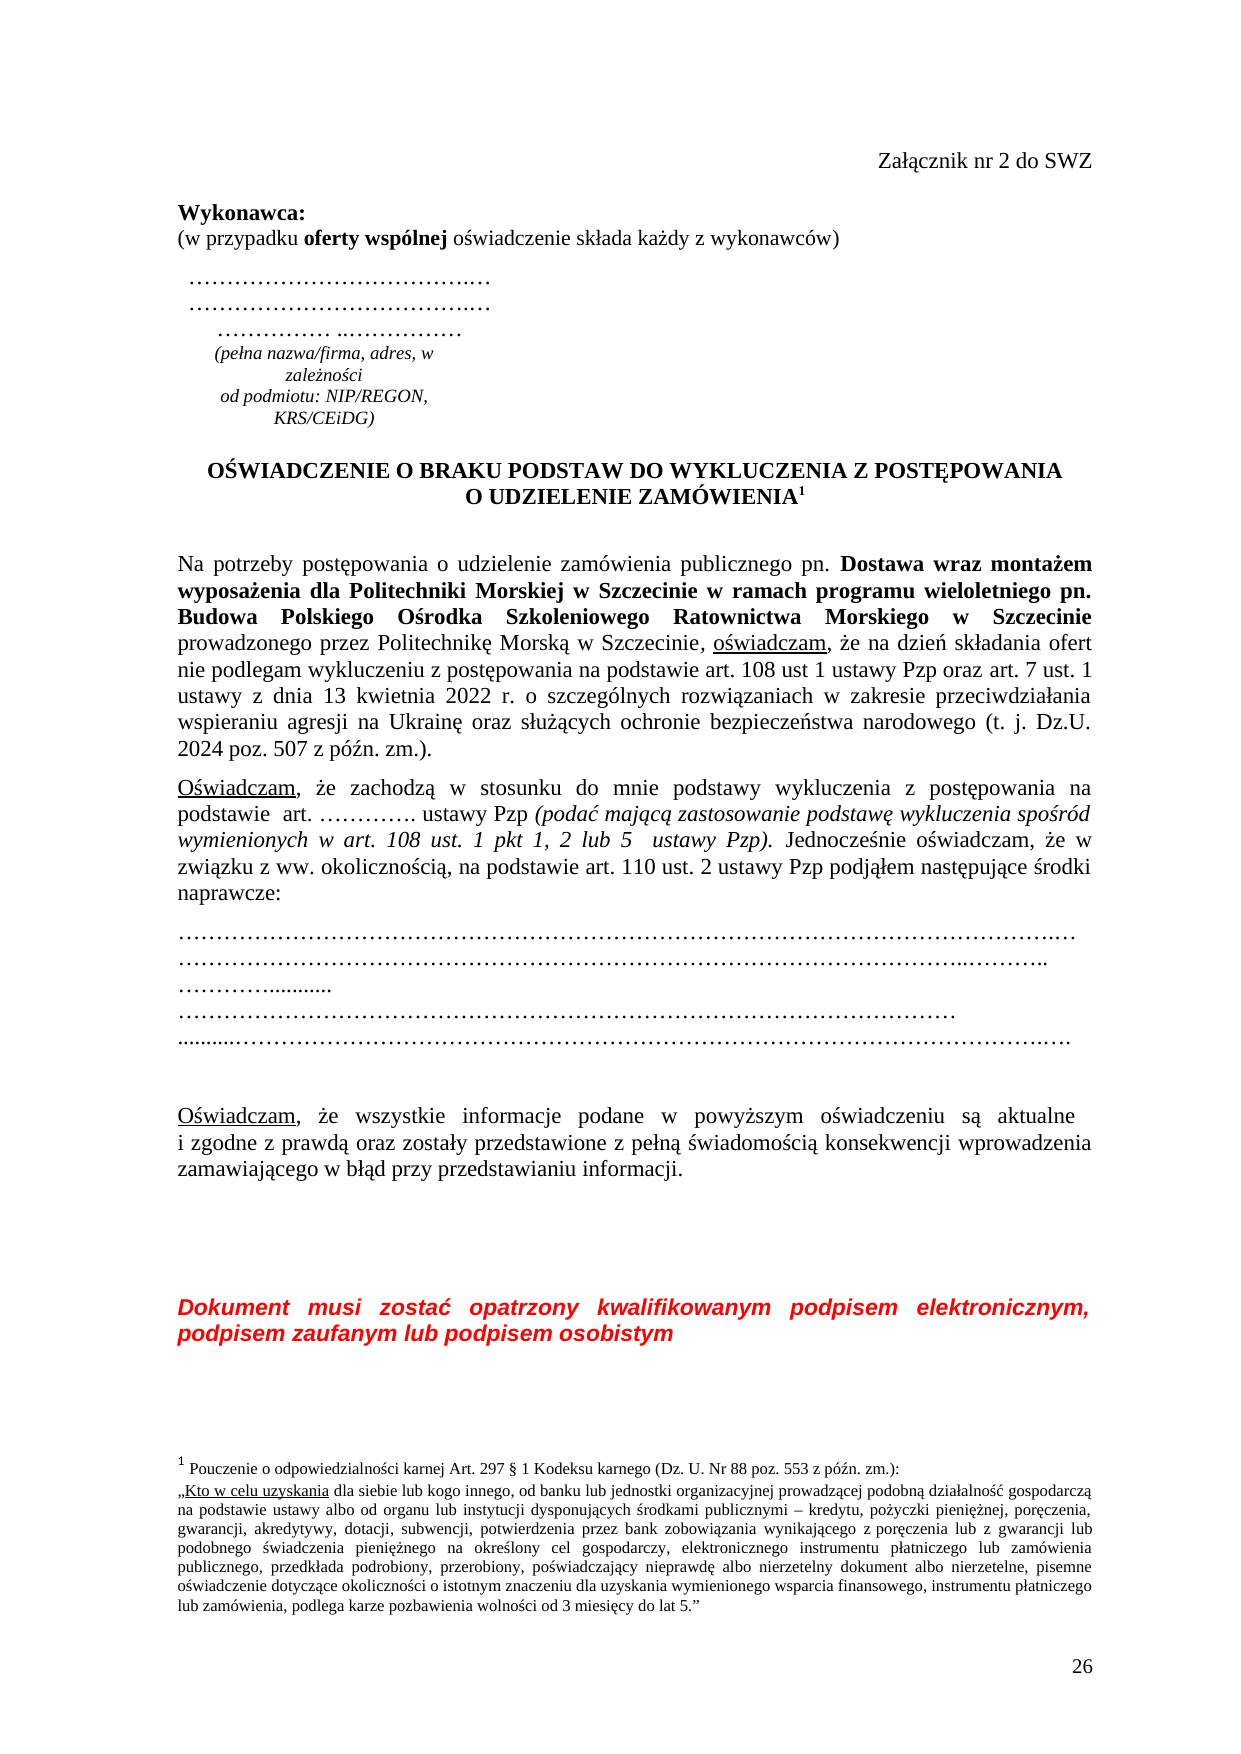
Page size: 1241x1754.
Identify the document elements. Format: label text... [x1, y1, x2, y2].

text …………………………………………………………………………………………………….… [177, 918, 1093, 944]
text OświadczeniE o BRAKU PODSTAW DO WYKLUCZENIA Z POSTĘPOWANIA [177, 457, 1093, 483]
text Załącznik nr 2 do SWZ [177, 148, 1093, 174]
text ……………………………….… [177, 263, 502, 289]
text (pełna nazwa/firma, adres, w zależności [177, 342, 472, 385]
text Na potrzeby postępowania o udzielenie zamówienia publicznego pn. Dostawa wraz montażem wyposażenia dla Politechniki Morskiej w Szczecinie w ramach programu wieloletniego pn. Budowa Polskiego Ośrodka Szkoleniowego Ratownictwa Morskiego w Szczecinie prowadzonego przez Politechnikę Morską w Szczecinie, oświadczam, że na dzień składania ofert nie podlegam wykluczeniu z postępowania na podstawie art. 108 ust 1 ustawy Pzp oraz art. 7 ust. 1 ustawy z dnia 13 kwietnia 2022 r. o szczególnych rozwiązaniach w zakresie przeciwdziałania wspieraniu agresji na Ukrainę oraz służących ochronie bezpieczeństwa narodowego (t. j. Dz.U. 2024 poz. 507 z późn. zm.). [177, 550, 1093, 761]
text (w przypadku oferty wspólnej oświadczenie składa każdy z wykonawców) [177, 225, 1093, 250]
text …………………………………………………………………………………………..………..…………...........………………………………………………………………………………………… [177, 944, 1093, 1023]
text Wykonawca: [177, 199, 1093, 225]
text „Kto w celu uzyskania dla siebie lub kogo innego, od banku lub jednostki organizacyjnej prowadzącej podobną działalność gospodarczą na podstawie ustawy albo od organu lub instytucji dysponujących środkami publicznymi – kredytu, pożyczki pieniężnej, poręczenia, gwarancji, akredytywy, dotacji, subwencji, potwierdzenia przez bank zobowiązania wynikającego z poręczenia lub z gwarancji lub podobnego świadczenia pieniężnego na określony cel gospodarczy, elektronicznego instrumentu płatniczego lub zamówienia publicznego, przedkłada podrobiony, przerobiony, poświadczający nieprawdę albo nierzetelny dokument albo nierzetelne, pisemne oświadczenie dotyczące okoliczności o istotnym znaczeniu dla uzyskania wymienionego wsparcia finansowego, instrumentu płatniczego lub zamówienia, podlega karze pozbawienia wolności od 3 miesięcy do lat 5.” [177, 1480, 1093, 1614]
text od podmiotu: NIP/REGON, KRS/CEiDG) [177, 385, 472, 428]
text O UDZIELENIE ZAMÓWIENIA1 [177, 483, 1093, 509]
text Oświadczam, że zachodzą w stosunku do mnie podstawy wykluczenia z postępowania na podstawie art. …………. ustawy Pzp (podać mającą zastosowanie podstawę wykluczenia spośród wymienionych w art. 108 ust. 1 pkt 1, 2 lub 5 ustawy Pzp). Jednocześnie oświadczam, że w związku z ww. okolicznością, na podstawie art. 110 ust. 2 ustawy Pzp podjąłem następujące środki naprawcze: [177, 774, 1093, 905]
text Dokument musi zostać opatrzony kwalifikowanym podpisem elektronicznym, podpisem zaufanym lub podpisem osobistym [177, 1293, 1093, 1346]
text 1 Pouczenie o odpowiedzialności karnej Art. 297 § 1 Kodeksu karnego (Dz. U. Nr 88 poz. 553 z późn. zm.): [177, 1452, 1093, 1480]
text ……………………………….… [177, 289, 502, 316]
text ..........…………………………………………………………………………………………….…. [177, 1023, 1093, 1076]
text …………… ..…………… [177, 316, 502, 342]
text Oświadczam, że wszystkie informacje podane w powyższym oświadczeniu są aktualne i zgodne z prawdą oraz zostały przedstawione z pełną świadomością konsekwencji wprowadzenia zamawiającego w błąd przy przedstawianiu informacji. [177, 1102, 1093, 1181]
